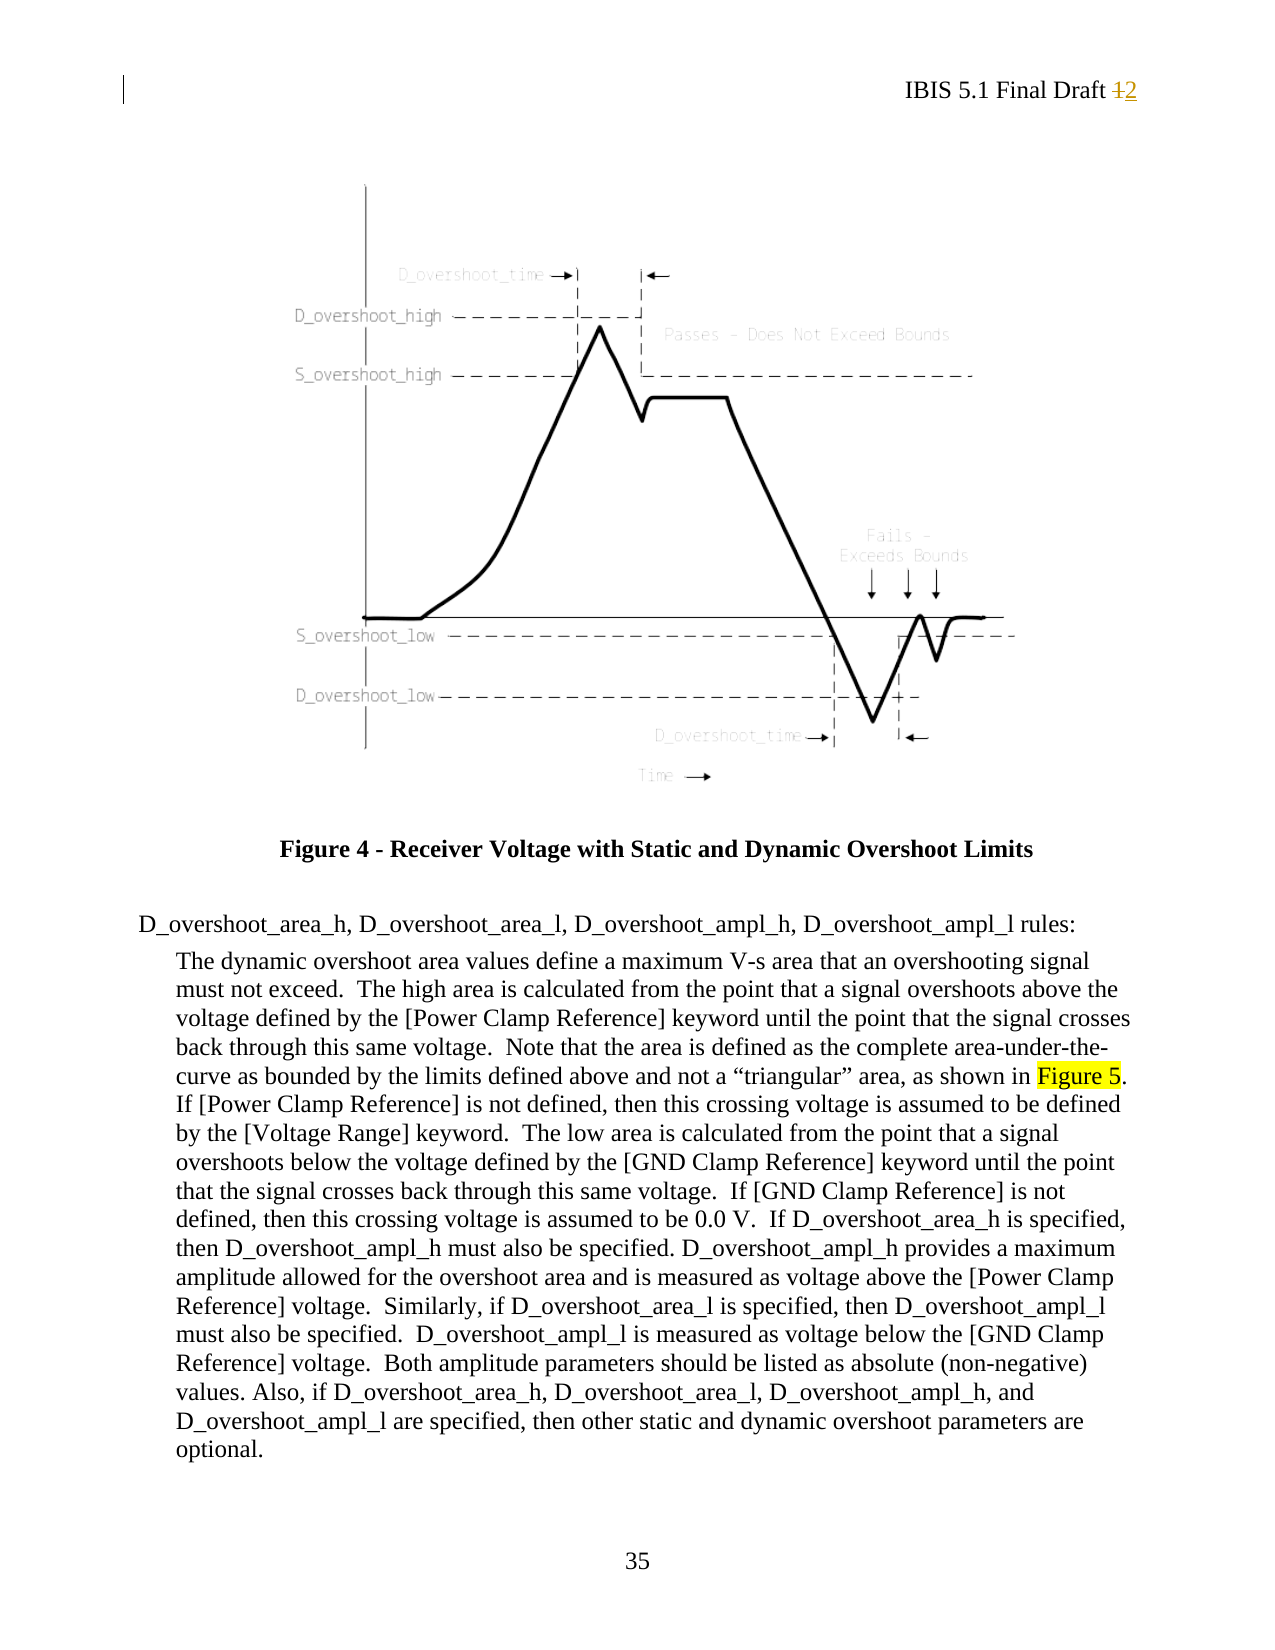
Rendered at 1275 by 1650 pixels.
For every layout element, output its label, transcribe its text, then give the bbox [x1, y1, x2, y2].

text D_overshoot_area_h, D_overshoot_area_l, D_overshoot_ampl_h, D_overshoot_ampl_l rules: [138, 909, 1137, 937]
list The dynamic overshoot area values define a maximum V-s area that an overshooting signal must not exceed. The high area is calculated from the point that a signal overshoots above the voltage defined by the [Power Clamp Reference] keyword until the point that the signal crosses back through this same voltage. Note that the area is defined as the complete area-under-the-curve as bounded by the limits defined above and not a “triangular” area, as shown in Figure 5. If [Power Clamp Reference] is not defined, then this crossing voltage is assumed to be defined by the [Voltage Range] keyword. The low area is calculated from the point that a signal overshoots below the voltage defined by the [GND Clamp Reference] keyword until the point that the signal crosses back through this same voltage. If [GND Clamp Reference] is not defined, then this crossing voltage is assumed to be 0.0 V. If D_overshoot_area_h is specified, then D_overshoot_ampl_h must also be specified. D_overshoot_ampl_h provides a maximum amplitude allowed for the overshoot area and is measured as voltage above the [Power Clamp Reference] voltage. Similarly, if D_overshoot_area_l is specified, then D_overshoot_ampl_l must also be specified. D_overshoot_ampl_l is measured as voltage below the [GND Clamp Reference] voltage. Both amplitude parameters should be listed as absolute (non-negative) values. Also, if D_overshoot_area_h, D_overshoot_area_l, D_overshoot_ampl_h, and D_overshoot_ampl_l are specified, then other static and dynamic overshoot parameters are optional. [176, 946, 1137, 1463]
text - Receiver Voltage with Static and Dynamic Overshoot Limits [176, 834, 1137, 863]
